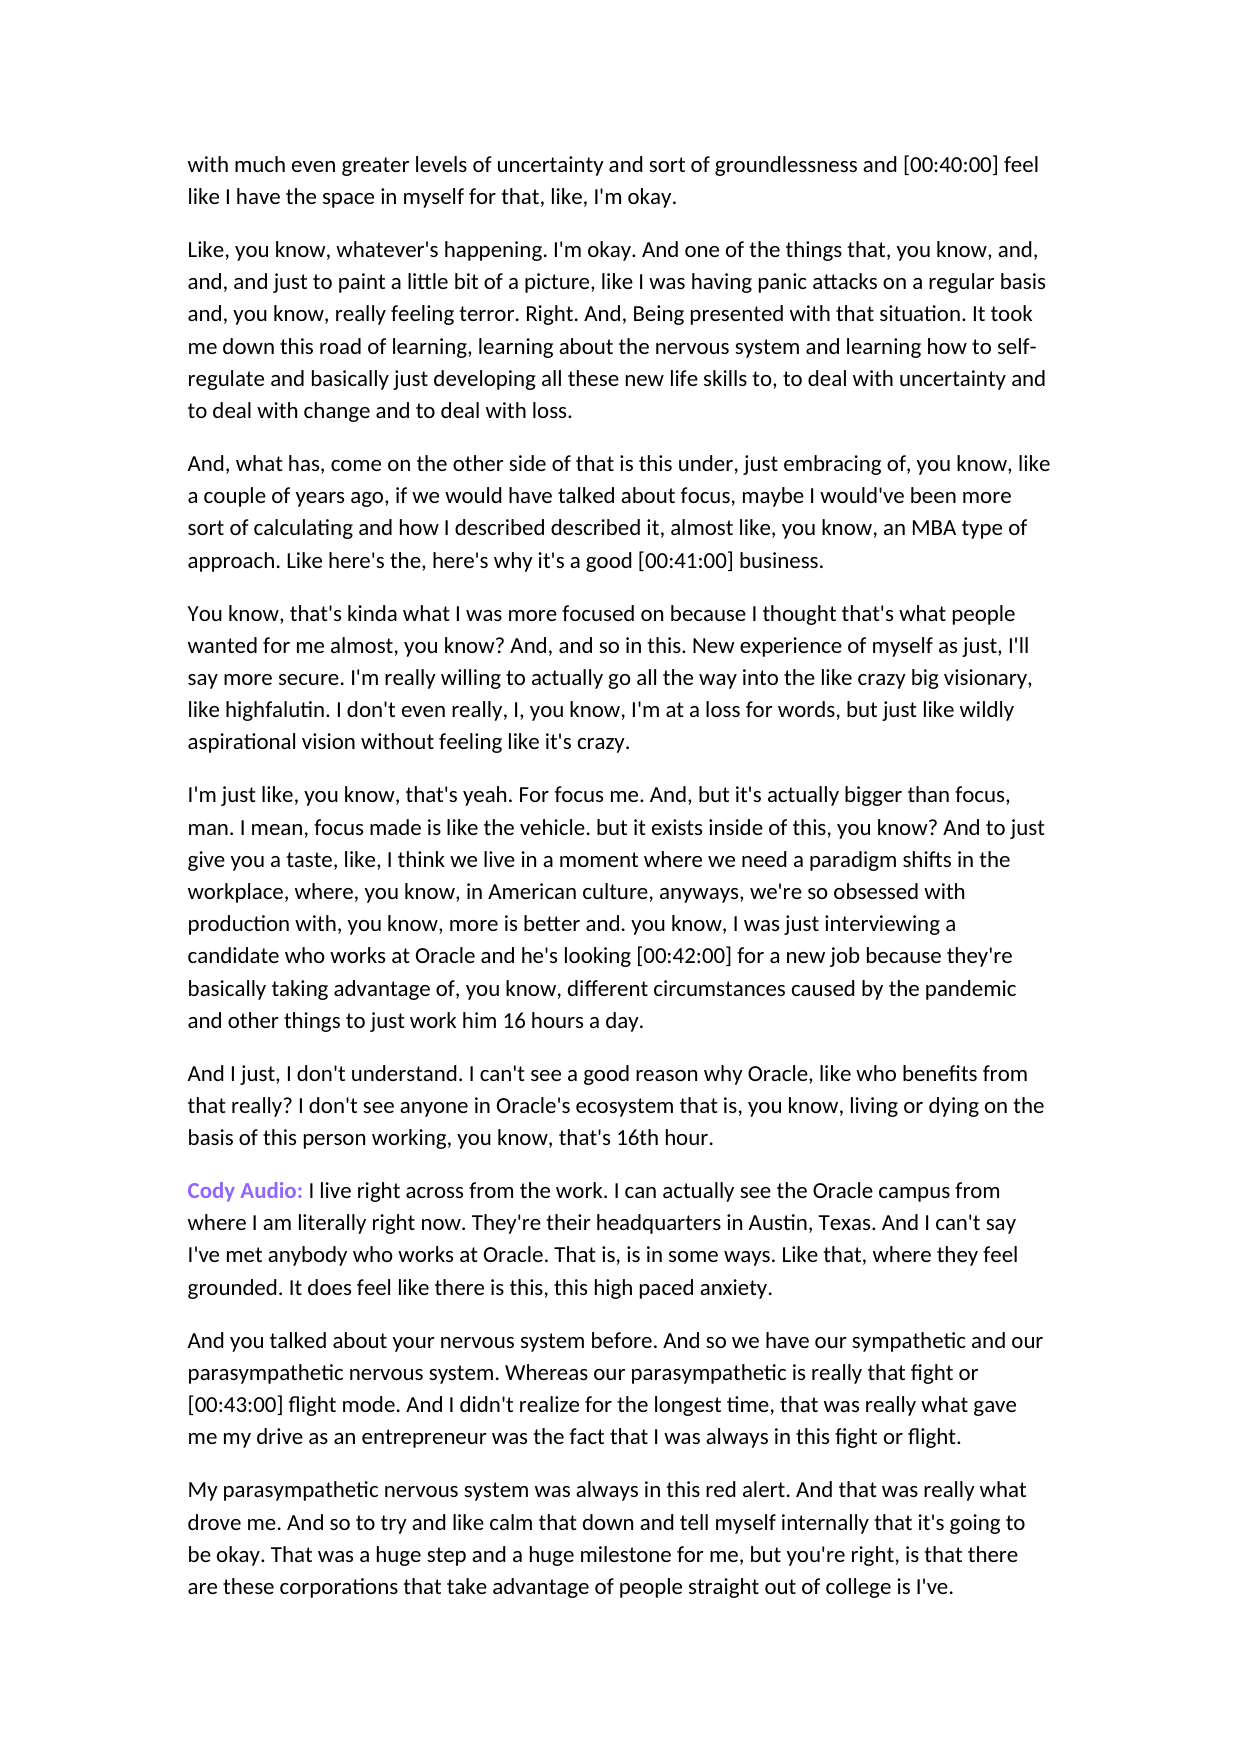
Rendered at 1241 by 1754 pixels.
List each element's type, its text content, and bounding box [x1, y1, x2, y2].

text And, what has, come on the other side of that is this under, just embracing of, you know, like a couple of years ago, if we would have talked about focus, maybe I would've been more sort of calculating and how I described described it, almost like, you know, an MBA type of approach. Like here's the, here's why it's a good [00:41:00] business. [187, 449, 1053, 574]
text My parasympathetic nervous system was always in this red alert. And that was really what drove me. And so to try and like calm that down and tell myself internally that it's going to be okay. That was a huge step and a huge milestone for me, but you're right, is that there are these corporations that take advantage of people straight out of college is I've. [187, 1475, 1053, 1600]
text Cody Audio: I live right across from the work. I can actually see the Oracle campus from where I am literally right now. They're their headquarters in Austin, Texas. And I can't say I've met anybody who works at Oracle. That is, is in some ways. Like that, where they feel grounded. It does feel like there is this, this high paced anxiety. [187, 1176, 1053, 1301]
text And I just, I don't understand. I can't see a good reason why Oracle, like who benefits from that really? I don't see anyone in Oracle's ecosystem that is, you know, living or dying on the basis of this person working, you know, that's 16th hour. [187, 1059, 1053, 1151]
text Like, you know, whatever's happening. I'm okay. And one of the things that, you know, and, and, and just to paint a little bit of a picture, like I was having panic attacks on a regular basis and, you know, really feeling terror. Right. And, Being presented with that situation. It took me down this road of learning, learning about the nervous system and learning how to self-regulate and basically just developing all these new life skills to, to deal with uncertainty and to deal with change and to deal with loss. [187, 235, 1053, 424]
text And you talked about your nervous system before. And so we have our sympathetic and our parasympathetic nervous system. Whereas our parasympathetic is really that fight or [00:43:00] flight mode. And I didn't realize for the longest time, that was really what gave me my drive as an entrepreneur was the fact that I was always in this fight or flight. [187, 1326, 1053, 1450]
text I'm just like, you know, that's yeah. For focus me. And, but it's actually bigger than focus, man. I mean, focus made is like the vehicle. but it exists inside of this, you know? And to just give you a taste, like, I think we live in a moment where we need a paradigm shifts in the workplace, where, you know, in American culture, anyways, we're so obsessed with production with, you know, more is better and. you know, I was just interviewing a candidate who works at Oracle and he's looking [00:42:00] for a new job because they're basically taking advantage of, you know, different circumstances caused by the pandemic and other things to just work him 16 hours a day. [187, 781, 1053, 1034]
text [187, 150, 1053, 210]
text You know, that's kinda what I was more focused on because I thought that's what people wanted for me almost, you know? And, and so in this. New experience of myself as just, I'll say more secure. I'm really willing to actually go all the way into the like crazy big visionary, like highfalutin. I don't even really, I, you know, I'm at a loss for words, but just like wildly aspirational vision without feeling like it's crazy. [187, 599, 1053, 756]
